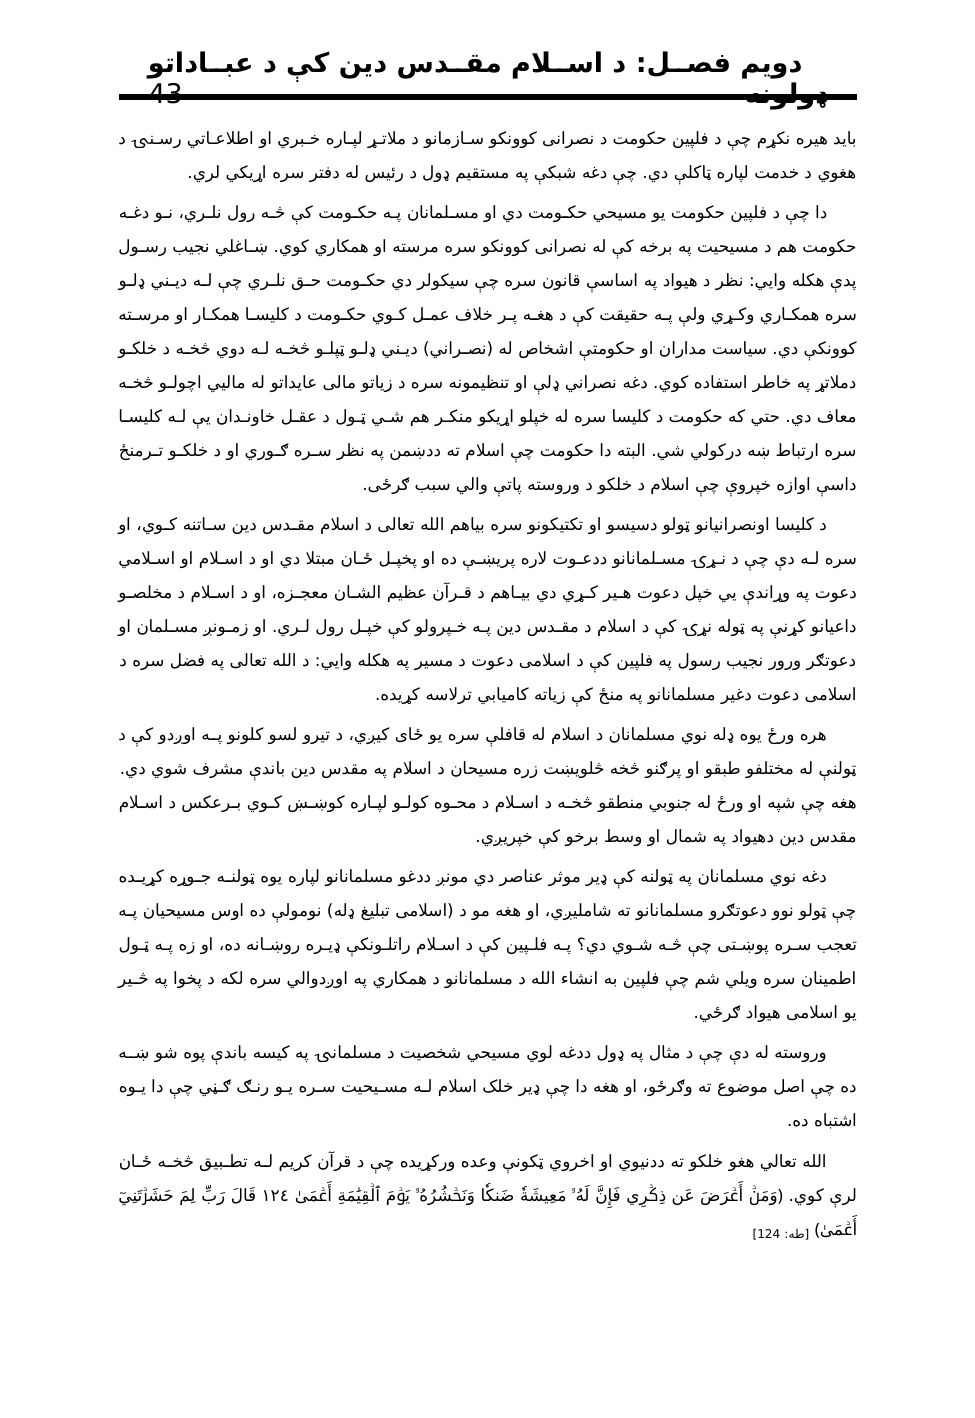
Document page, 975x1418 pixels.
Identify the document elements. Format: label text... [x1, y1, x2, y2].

text وروسته له دې چې د مثال په ډول ددغه لوي مسیحي شخصیت د مسلمانۍ په کیسه باندې پوه شو ښه ده چې اصل موضوع ته وګرځو، او هغه دا چې ډیر خلک اسلام له مسیحیت سره یو رنګ ګڼي چې دا یوه اشتباه ده. [118, 1043, 857, 1145]
text دا چې د فلپین حکومت یو مسیحي حکومت دي او مسلمانان په حکومت کې څه رول نلري، نو دغه حکومت هم د مسیحیت په برخه کې له نصرانی کوونکو سره مرسته او همکاري کوي. ښاغلي نجیب رسول پدې هکله وایي: نظر د هیواد په اساسې قانون سره چې سیکولر دي حکومت حق نلري چې له دیني ډلو سره همکاري وکړي ولې په حقیقت کې د هغه پر خلاف عمل کوي حکومت د کلیسا همکار او مرسته کوونکې دي. سیاست مداران او حکومتې اشخاص له (نصراني) دیني ډلو ټپلو څخه له دوي څخه د خلکو دملاتړ په خاطر استفاده کوي. دغه نصراني ډلې او تنظیمونه سره د زیاتو مالی عایداتو له مالیي اچولو څخه معاف دي. حتي که حکومت د کلیسا سره له خپلو اړیکو منکر هم شي ټول د عقل خاوندان یې له کلیسا سره ارتباط ښه درکولي شي. البته دا حکومت چې اسلام ته ددښمن په نظر سره ګوري او د خلکو ترمنځ داسې اوازه خپروې چې اسلام د خلکو د وروسته پاتې والي سبب ګرځی. [118, 203, 857, 509]
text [118, 129, 857, 197]
text هره ورځ یوه ډله نوي مسلمانان د اسلام له قافلې سره یو ځای کيږي، د تیرو لسو کلونو په اوږدو کې د ټولنې له مختلفو طبقو او پرګنو څخه څلویښت زره مسیحان د اسلام په مقدس دین باندې مشرف شوي دي. هغه چې شپه او ورځ له جنوبي منطقو څخه د اسلام د محوه کولو لپاره کوښښ کوي برعکس د اسلام مقدس دین دهیواد په شمال او وسط برخو کې خپریږي. [118, 725, 857, 861]
text د کلیسا اونصرانیانو ټولو دسیسو او تکتیکونو سره بیاهم الله تعالی د اسلام مقدس دین ساتنه کوي، او سره له دې چې د نړۍ مسلمانانو ددعوت لاره پریښې ده او پخپل ځان مبتلا دي او د اسلام او اسلامي دعوت په وړاندې یي خپل دعوت هیر کړي دي بیاهم د قرآن عظیم الشان معجزه، او د اسلام د مخلصو داعیانو کړنې په ټوله نړۍ کې د اسلام د مقدس دین په خپرولو کې خپل رول لري. او زمونږ مسلمان او دعوتګر ورور نجیب رسول په فلپین کې د اسلامی دعوت د مسیر په هکله وایي: د الله تعالی په فضل سره د اسلامی دعوت دغیر مسلمانانو په منځ کې زیاته کامیابي ترلاسه کړیده. [118, 515, 857, 719]
text الله تعالي هغو خلکو ته ددنیوي او اخروي ټکونې وعده ورکړیده چې د قرآن کریم له تطبیق څخه ځان لرې کوي. ﴿وَمَنۡ أَعۡرَضَ عَن ذِكۡرِي فَإِنَّ لَهُۥ مَعِيشَةٗ ضَنكٗا وَنَحۡشُرُهُۥ يَوۡمَ ٱلۡقِيَٰمَةِ أَعۡمَىٰ ١٢٤ قَالَ رَبِّ لِمَ حَشَرۡتَنِيٓ أَعۡمَىٰ﴾ [طه: 124] [118, 1151, 857, 1253]
text دغه نوي مسلمانان په ټولنه کې ډیر موثر عناصر دي مونږ ددغو مسلمانانو لپاره یوه ټولنه جوړه کړیده چې ټولو نوو دعوتګرو مسلمانانو ته شاملیږي، او هغه مو د (اسلامی تبلیغ ډله) نومولې ده اوس مسیحیان په تعجب سره پوښتی چې څه شوي دي؟ په فلپین کې د اسلام راتلونکې ډیره روښانه ده، او زه په ټول اطمینان سره ویلي شم چې فلپین به انشاء الله د مسلمانانو د همکاري په اوږدوالي سره لکه د پخوا په څیر یو اسلامی هیواد ګرځي. [118, 867, 857, 1037]
